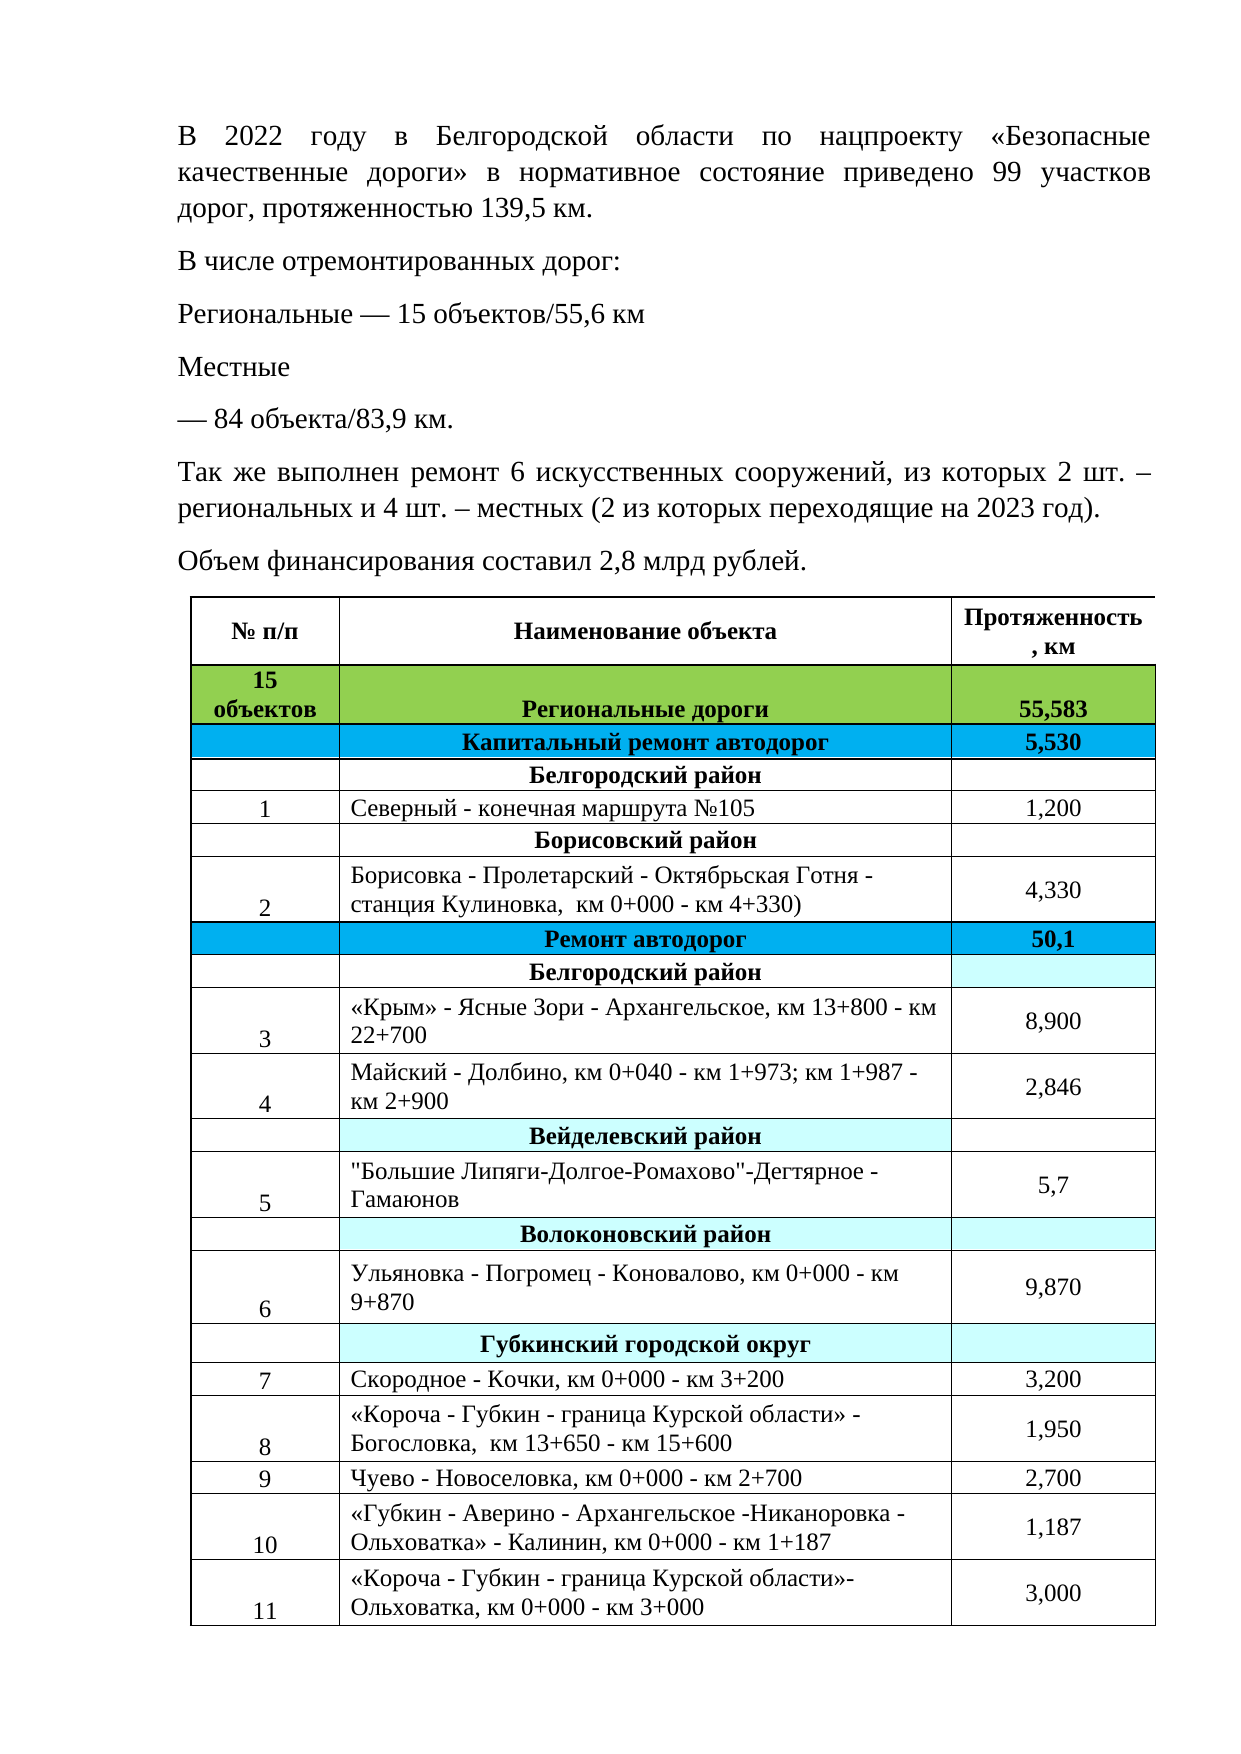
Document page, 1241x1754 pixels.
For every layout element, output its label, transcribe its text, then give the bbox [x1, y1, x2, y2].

table_cell 3,000 [952, 1560, 1155, 1624]
table_cell [952, 824, 1155, 856]
table_cell [952, 955, 1155, 987]
table_cell 55,583 [952, 666, 1155, 723]
text Местные [177, 349, 1152, 382]
table_cell 8,900 [952, 988, 1155, 1053]
table_cell [192, 923, 339, 954]
table_cell Губкинский городской округ [340, 1324, 951, 1362]
table_cell 2 [192, 857, 339, 921]
table_cell [192, 1218, 339, 1249]
table_cell [952, 1218, 1155, 1249]
table_header Наименование объекта [340, 598, 951, 663]
table_cell [192, 1324, 339, 1362]
table_cell Ульяновка - Погромец - Коновалово, км 0+000 - км 9+870 [340, 1251, 951, 1323]
table_cell 4,330 [952, 857, 1155, 921]
table_cell «Крым» - Ясные Зори - Архангельское, км 13+800 - км 22+700 [340, 988, 951, 1053]
table_cell Майский - Долбино, км 0+040 - км 1+973; км 1+987 - км 2+900 [340, 1054, 951, 1118]
text В числе отремонтированных дорог: [177, 243, 1152, 277]
table_cell Волоконовский район [340, 1218, 951, 1249]
table_cell 1,200 [952, 791, 1155, 823]
table_cell «Короча - Губкин - граница Курской области»- Ольховатка, км 0+000 - км 3+000 [340, 1560, 951, 1624]
table_cell 1,187 [952, 1494, 1155, 1559]
table_cell 6 [192, 1251, 339, 1323]
table_cell Вейделевский район [340, 1119, 951, 1151]
table_cell Белгородский район [340, 760, 951, 790]
table_cell Скородное - Кочки, км 0+000 - км 3+200 [340, 1363, 951, 1395]
text В 2022 году в Белгородской области по нацпроекту «Безопасные качественные дороги» в нормативное состояние приведено 99 участков дорог, протяженностью 139,5 км. [177, 118, 1152, 224]
table_header Протяженность, км [952, 598, 1155, 663]
table_cell Ремонт автодорог [340, 923, 951, 954]
table_cell 7 [192, 1363, 339, 1395]
table_cell [952, 760, 1155, 790]
text Так же выполнен ремонт 6 искусственных сооружений, из которых 2 шт. – региональных и 4 шт. – местных (2 из которых переходящие на 2023 год). [177, 454, 1152, 524]
table_cell 9 [192, 1462, 339, 1493]
table_cell 2,846 [952, 1054, 1155, 1118]
table_cell 1,950 [952, 1396, 1155, 1461]
table_cell 9,870 [952, 1251, 1155, 1323]
table_cell [952, 1119, 1155, 1151]
text — 84 объекта/83,9 км. [177, 402, 1152, 435]
table_cell 8 [192, 1396, 339, 1461]
table_cell 2,700 [952, 1462, 1155, 1493]
table_cell 11 [192, 1560, 339, 1624]
table_cell [192, 725, 339, 757]
table_cell 3 [192, 988, 339, 1053]
text Объем финансирования составил 2,8 млрд рублей. [177, 543, 1152, 577]
table_cell «Короча - Губкин - граница Курской области» - Богословка, км 13+650 - км 15+600 [340, 1396, 951, 1461]
table_cell 3,200 [952, 1363, 1155, 1395]
table_cell 1 [192, 791, 339, 823]
table_cell 5,530 [952, 725, 1155, 757]
table_cell [192, 760, 339, 790]
table_cell Чуево - Новоселовка, км 0+000 - км 2+700 [340, 1462, 951, 1493]
table_cell Региональные дороги [340, 666, 951, 723]
table_cell 5 [192, 1152, 339, 1217]
table_cell 10 [192, 1494, 339, 1559]
table_cell 5,7 [952, 1152, 1155, 1217]
table_cell "Большие Липяги-Долгое-Ромахово"-Дегтярное -Гамаюнов [340, 1152, 951, 1217]
table_cell 50,1 [952, 923, 1155, 954]
table_cell [192, 955, 339, 987]
table_cell [952, 1324, 1155, 1362]
table_cell Борисовка - Пролетарский - Октябрьская Готня - станция Кулиновка, км 0+000 - км 4+330) [340, 857, 951, 921]
table_cell 15 объектов [192, 666, 339, 723]
table_cell Капитальный ремонт автодорог [340, 725, 951, 757]
table_header № п/п [192, 598, 339, 663]
table_cell [192, 1119, 339, 1151]
table_cell [192, 824, 339, 856]
table_cell 4 [192, 1054, 339, 1118]
table_cell Северный - конечная маршрута №105 [340, 791, 951, 823]
text Региональные — 15 объектов/55,6 км [177, 296, 1152, 329]
table_cell Белгородский район [340, 955, 951, 987]
table_cell Борисовский район [340, 824, 951, 856]
table_cell «Губкин - Аверино - Архангельское -Никаноровка - Ольховатка» - Калинин, км 0+000 - км 1+187 [340, 1494, 951, 1559]
